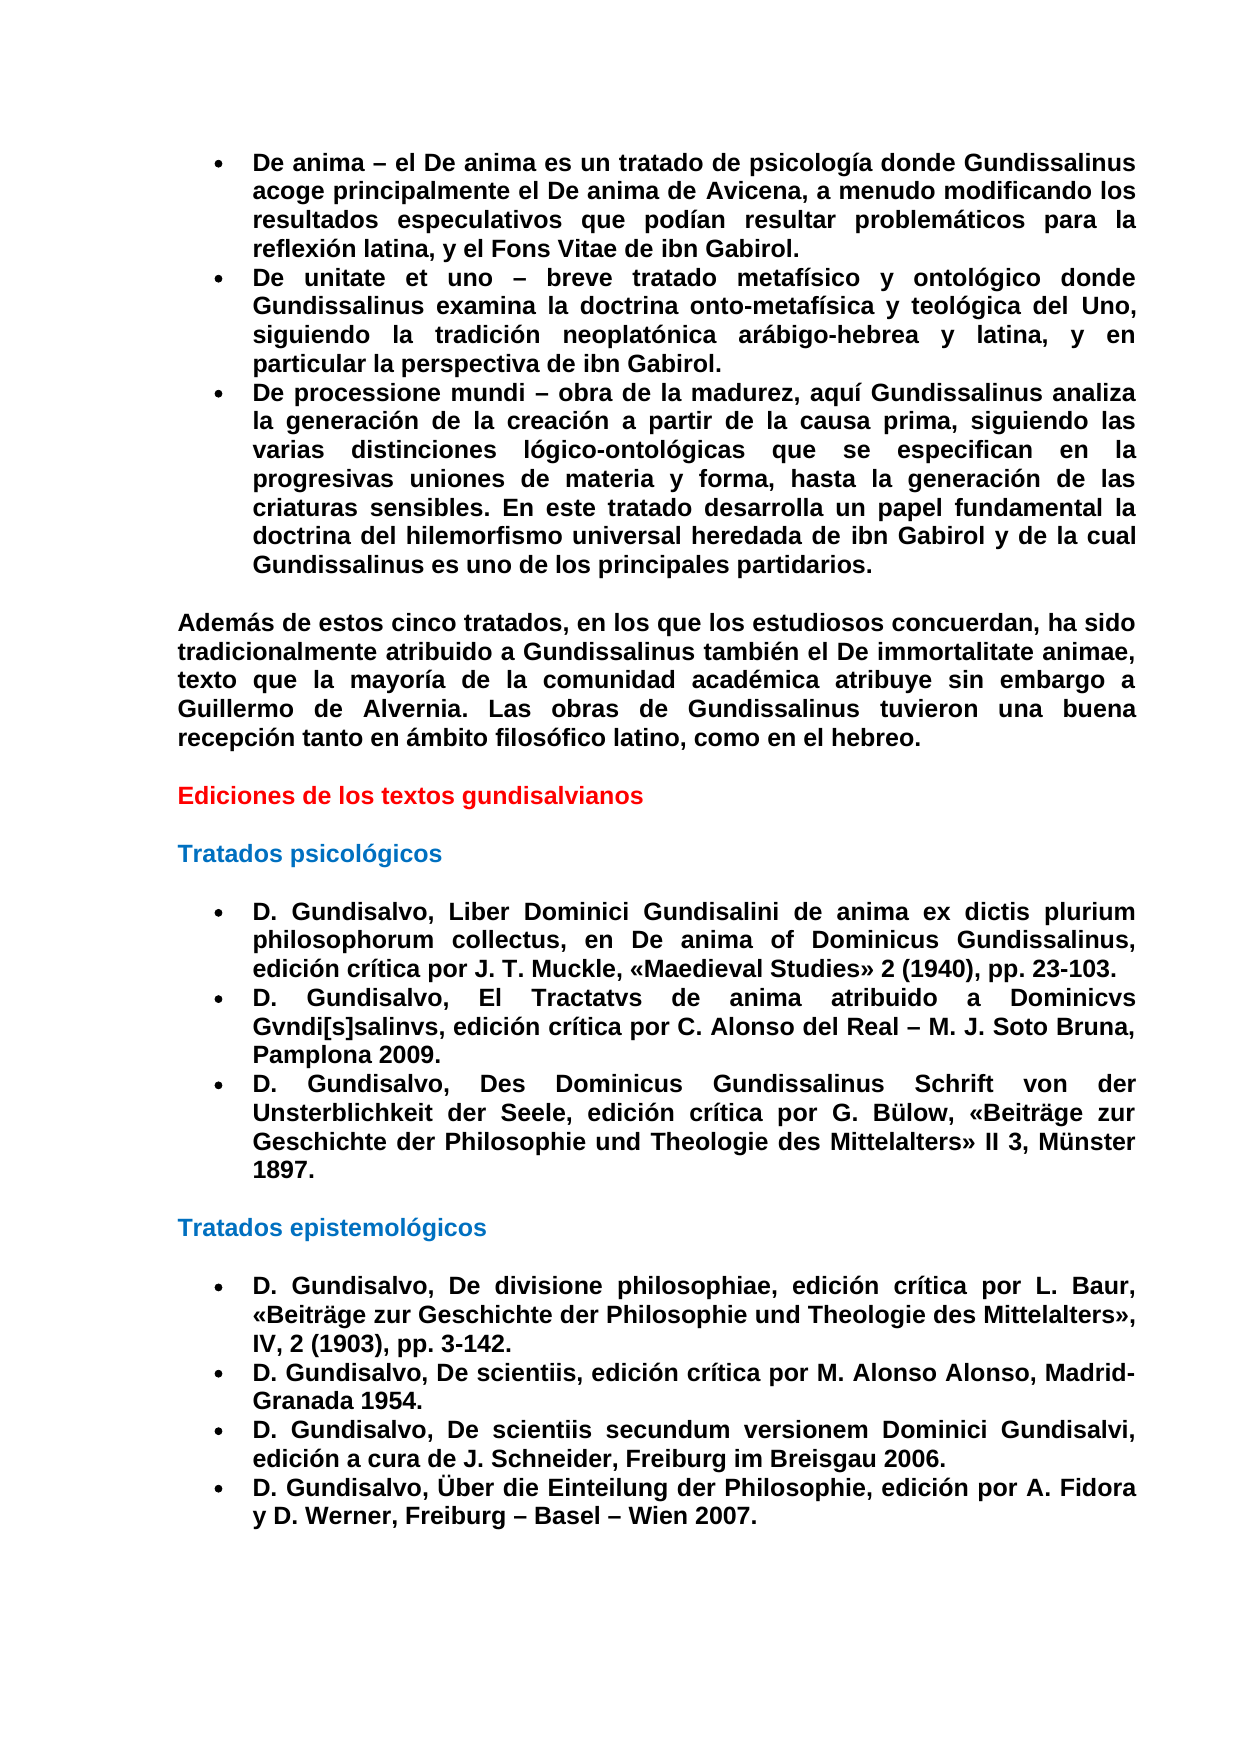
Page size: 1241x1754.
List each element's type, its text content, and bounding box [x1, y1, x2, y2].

list D. Gundisalvo, De scientiis, edición crítica por M. Alonso Alonso, Madrid-Granada 1954. [215, 1358, 1137, 1415]
list D. Gundisalvo, Liber Dominici Gundisalini de anima ex dictis plurium philosophorum collectus, en De anima of Dominicus Gundissalinus, edición crítica por J. T. Muckle, «Maedieval Studies» 2 (1940), pp. 23-103. [215, 897, 1137, 983]
list D. Gundisalvo, Über die Einteilung der Philosophie, edición por A. Fidora y D. Werner, Freiburg – Basel – Wien 2007. [215, 1473, 1137, 1530]
list De anima – el De anima es un tratado de psicología donde Gundissalinus acoge principalmente el De anima de Avicena, a menudo modificando los resultados especulativos que podían resultar problemáticos para la reflexión latina, y el Fons Vitae de ibn Gabirol. [215, 148, 1137, 263]
text Además de estos cinco tratados, en los que los estudiosos concuerdan, ha sido tradicionalmente atribuido a Gundissalinus también el De immortalitate animae, texto que la mayoría de la comunidad académica atribuye sin embargo a Guillermo de Alvernia. Las obras de Gundissalinus tuvieron una buena recepción tanto en ámbito filosófico latino, como en el hebreo. [177, 608, 1137, 752]
subtitle Ediciones de los textos gundisalvianos [177, 781, 1137, 810]
list D. Gundisalvo, De divisione philosophiae, edición crítica por L. Baur, «Beiträge zur Geschichte der Philosophie und Theologie des Mittelalters», IV, 2 (1903), pp. 3-142. [215, 1271, 1137, 1358]
text Tratados epistemológicos [177, 1213, 1137, 1242]
list D. Gundisalvo, El Tractatvs de anima atribuido a Dominicvs Gvndi[s]salinvs, edición crítica por C. Alonso del Real – M. J. Soto Bruna, Pamplona 2009. [215, 983, 1137, 1069]
list De processione mundi – obra de la madurez, aquí Gundissalinus analiza la generación de la creación a partir de la causa prima, siguiendo las varias distinciones lógico-ontológicas que se especifican en la progresivas uniones de materia y forma, hasta la generación de las criaturas sensibles. En este tratado desarrolla un papel fundamental la doctrina del hilemorfismo universal heredada de ibn Gabirol y de la cual Gundissalinus es uno de los principales partidarios. [215, 378, 1137, 579]
list D. Gundisalvo, De scientiis secundum versionem Dominici Gundisalvi, edición a cura de J. Schneider, Freiburg im Breisgau 2006. [215, 1415, 1137, 1473]
list D. Gundisalvo, Des Dominicus Gundissalinus Schrift von der Unsterblichkeit der Seele, edición crítica por G. Bülow, «Beiträge zur Geschichte der Philosophie und Theologie des Mittelalters» II 3, Münster 1897. [215, 1069, 1137, 1184]
list De unitate et uno – breve tratado metafísico y ontológico donde Gundissalinus examina la doctrina onto-metafísica y teológica del Uno, siguiendo la tradición neoplatónica arábigo-hebrea y latina, y en particular la perspectiva de ibn Gabirol. [215, 263, 1137, 378]
text Tratados psicológicos [177, 839, 1137, 868]
